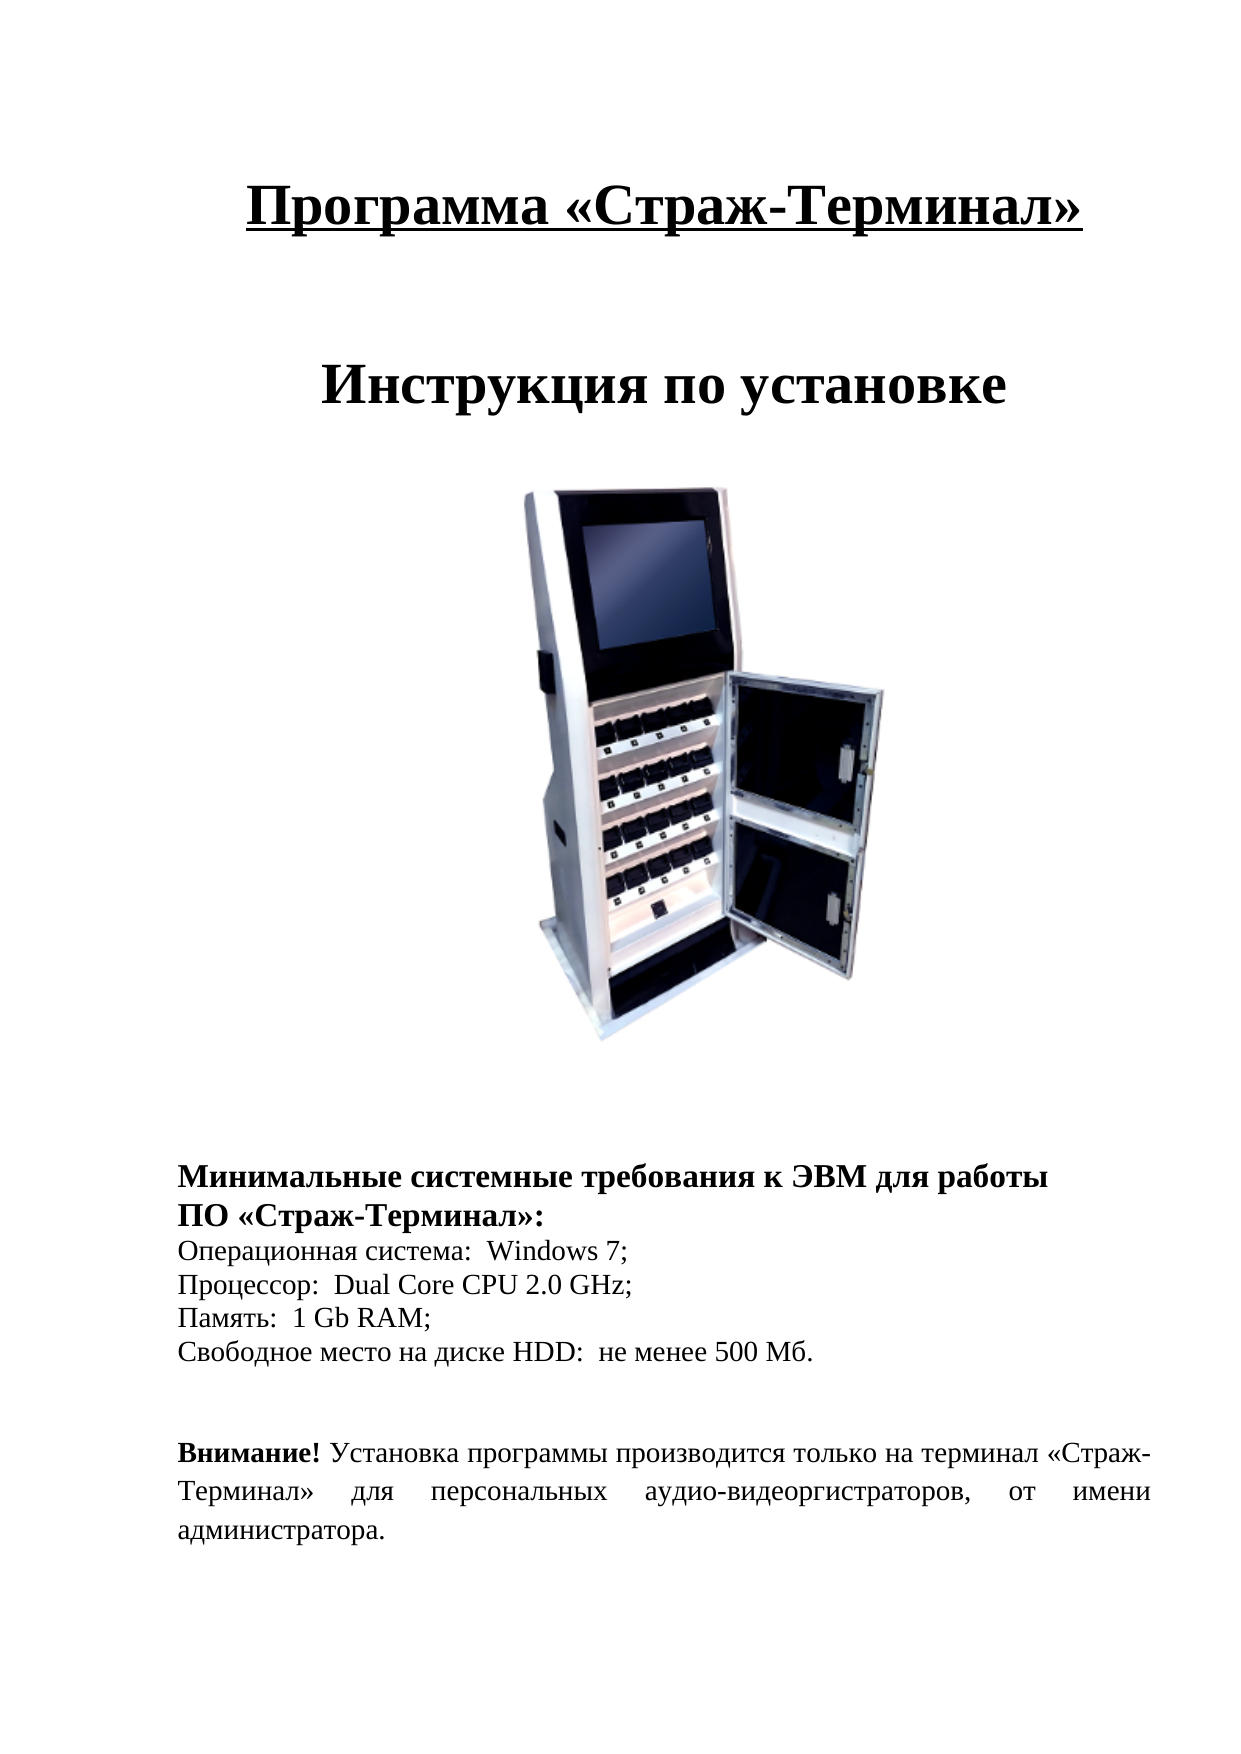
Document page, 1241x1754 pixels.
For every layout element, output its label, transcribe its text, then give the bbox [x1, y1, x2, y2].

text Процессор: Dual Core CPU 2.0 GHz; [177, 1267, 1152, 1301]
text Минимальные системные требования к ЭВМ для работы [177, 1157, 1152, 1195]
text ПО «Страж-Терминал»: [177, 1195, 1152, 1233]
picture [429, 447, 900, 1073]
text Программа «Страж-Терминал» [177, 170, 1152, 237]
text Внимание! Установка программы производится только на терминал «Страж-Терминал» для персональных аудио-видеоргистраторов, от имени администратора. [177, 1435, 1152, 1545]
text Операционная система: Windows 7; [177, 1233, 1152, 1267]
text Свободное место на диске HDD: не менее 500 Мб. [177, 1334, 1152, 1368]
text Инструкция по установке [177, 349, 1152, 416]
text Память: 1 Gb RAM; [177, 1301, 1152, 1334]
